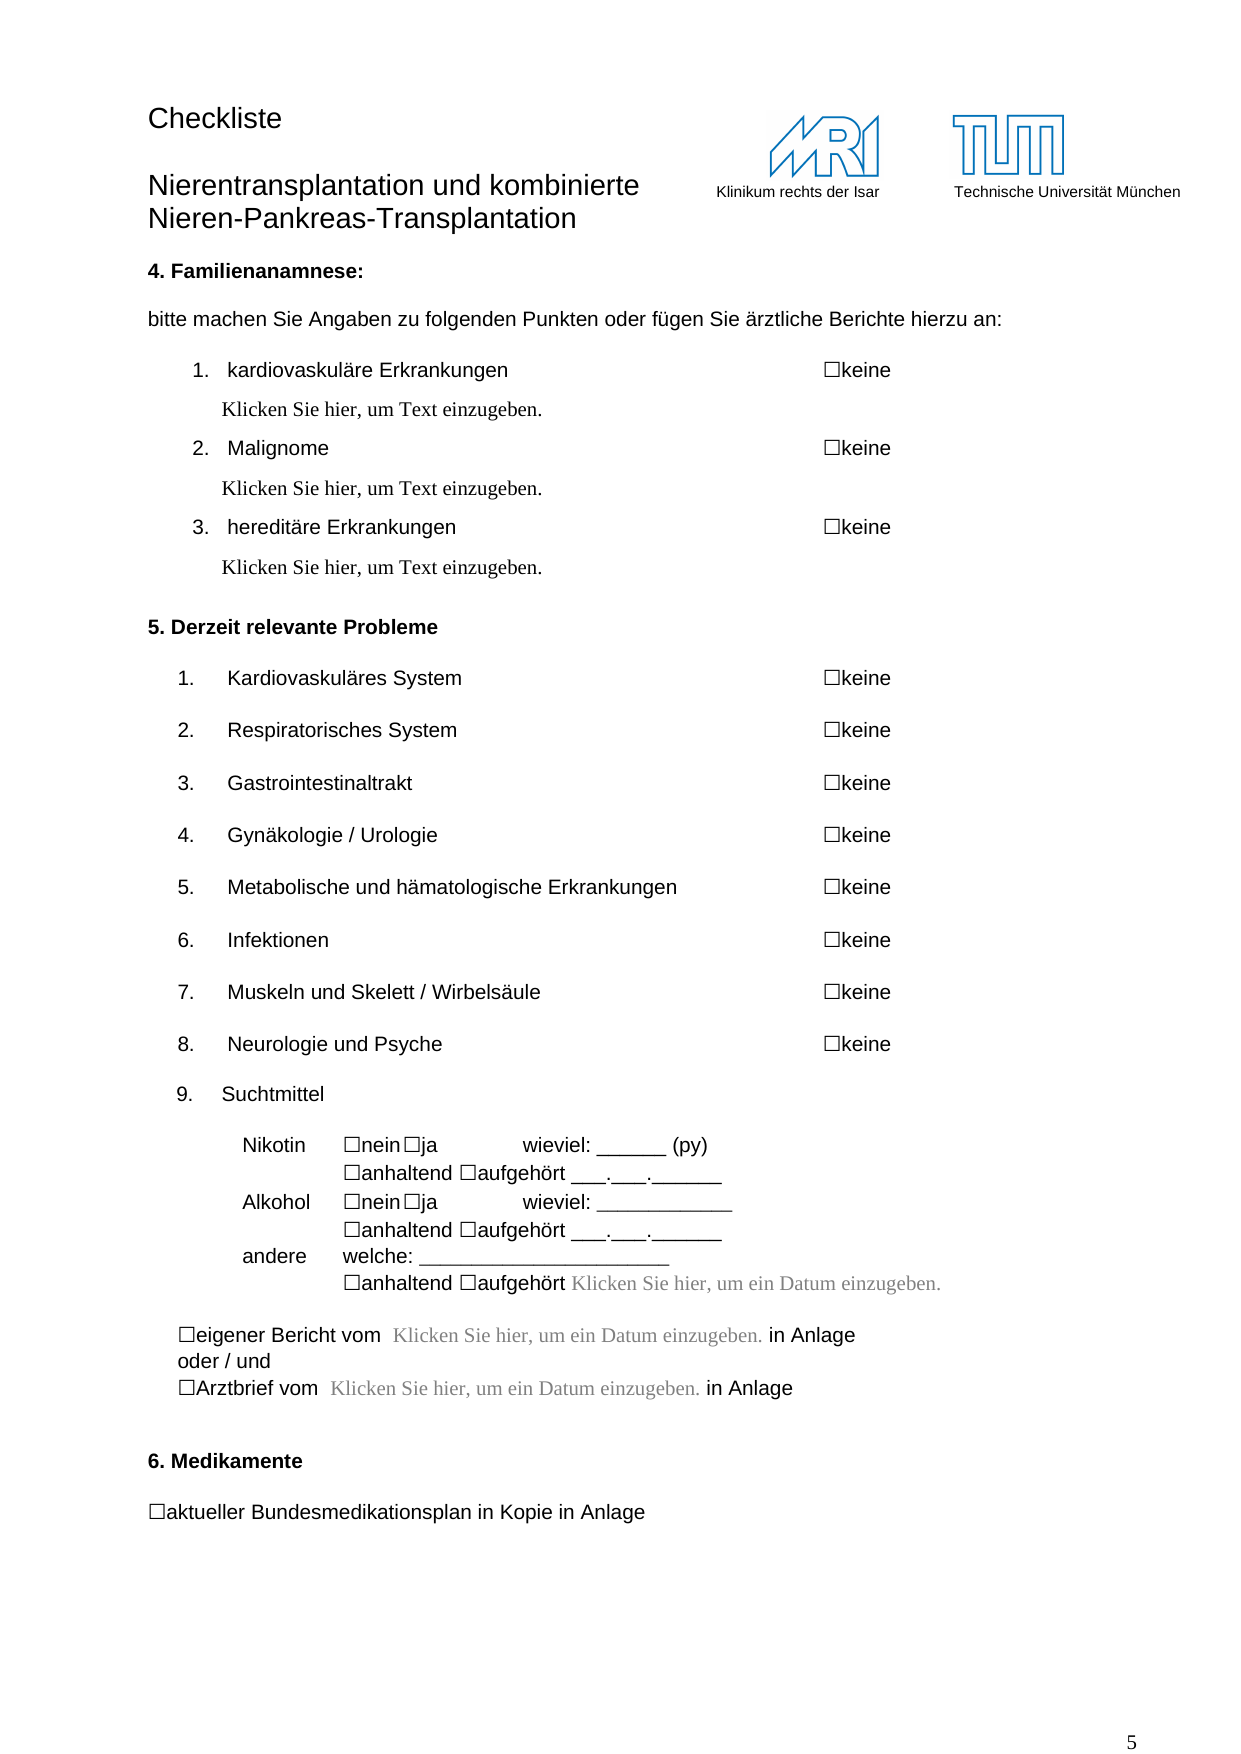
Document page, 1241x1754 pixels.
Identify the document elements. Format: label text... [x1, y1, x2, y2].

text andere welche: [236, 1244, 1137, 1268]
list Suchtmittel [176, 1082, 1137, 1106]
text Alkohol nein ja wieviel: [236, 1187, 1137, 1215]
list kardiovaskuläre Erkrankungen keine [192, 355, 1137, 383]
picture [949, 110, 1068, 179]
list Muskeln und Skelett / Wirbelsäule keine [177, 977, 1137, 1006]
text aktueller Bundesmedikationsplan in Kopie in Anlage [148, 1497, 1137, 1525]
text 4. Familienanamnese: [148, 259, 1137, 283]
list Kardiovaskuläres System keine [177, 663, 1137, 691]
text eigener Bericht vom in Anlage [177, 1320, 1137, 1349]
list Respiratorisches System keine [177, 715, 1137, 744]
text anhaltend aufgehört [236, 1268, 1137, 1296]
text Arztbrief vom in Anlage [177, 1373, 1137, 1401]
list hereditäre Erkrankungen keine [192, 512, 1137, 541]
list Infektionen keine [177, 925, 1137, 953]
text bitte machen Sie Angaben zu folgenden Punkten oder fügen Sie ärztliche Berichte hierzu an: [148, 307, 1137, 331]
list Gynäkologie / Urologie keine [177, 820, 1137, 848]
text anhaltend aufgehört [236, 1158, 1137, 1187]
text oder / und [177, 1349, 1137, 1373]
text 5. Derzeit relevante Probleme [148, 615, 1137, 639]
list Neurologie und Psyche keine [177, 1029, 1137, 1058]
text Nikotin nein ja wieviel: (py) [236, 1130, 1137, 1158]
picture [766, 110, 884, 181]
list Malignome keine [192, 433, 1137, 462]
list Metabolische und hämatologische Erkrankungen keine [177, 872, 1137, 901]
text 6. Medikamente [148, 1449, 1137, 1473]
list Gastrointestinaltrakt keine [177, 768, 1137, 796]
text anhaltend aufgehört [236, 1215, 1137, 1244]
